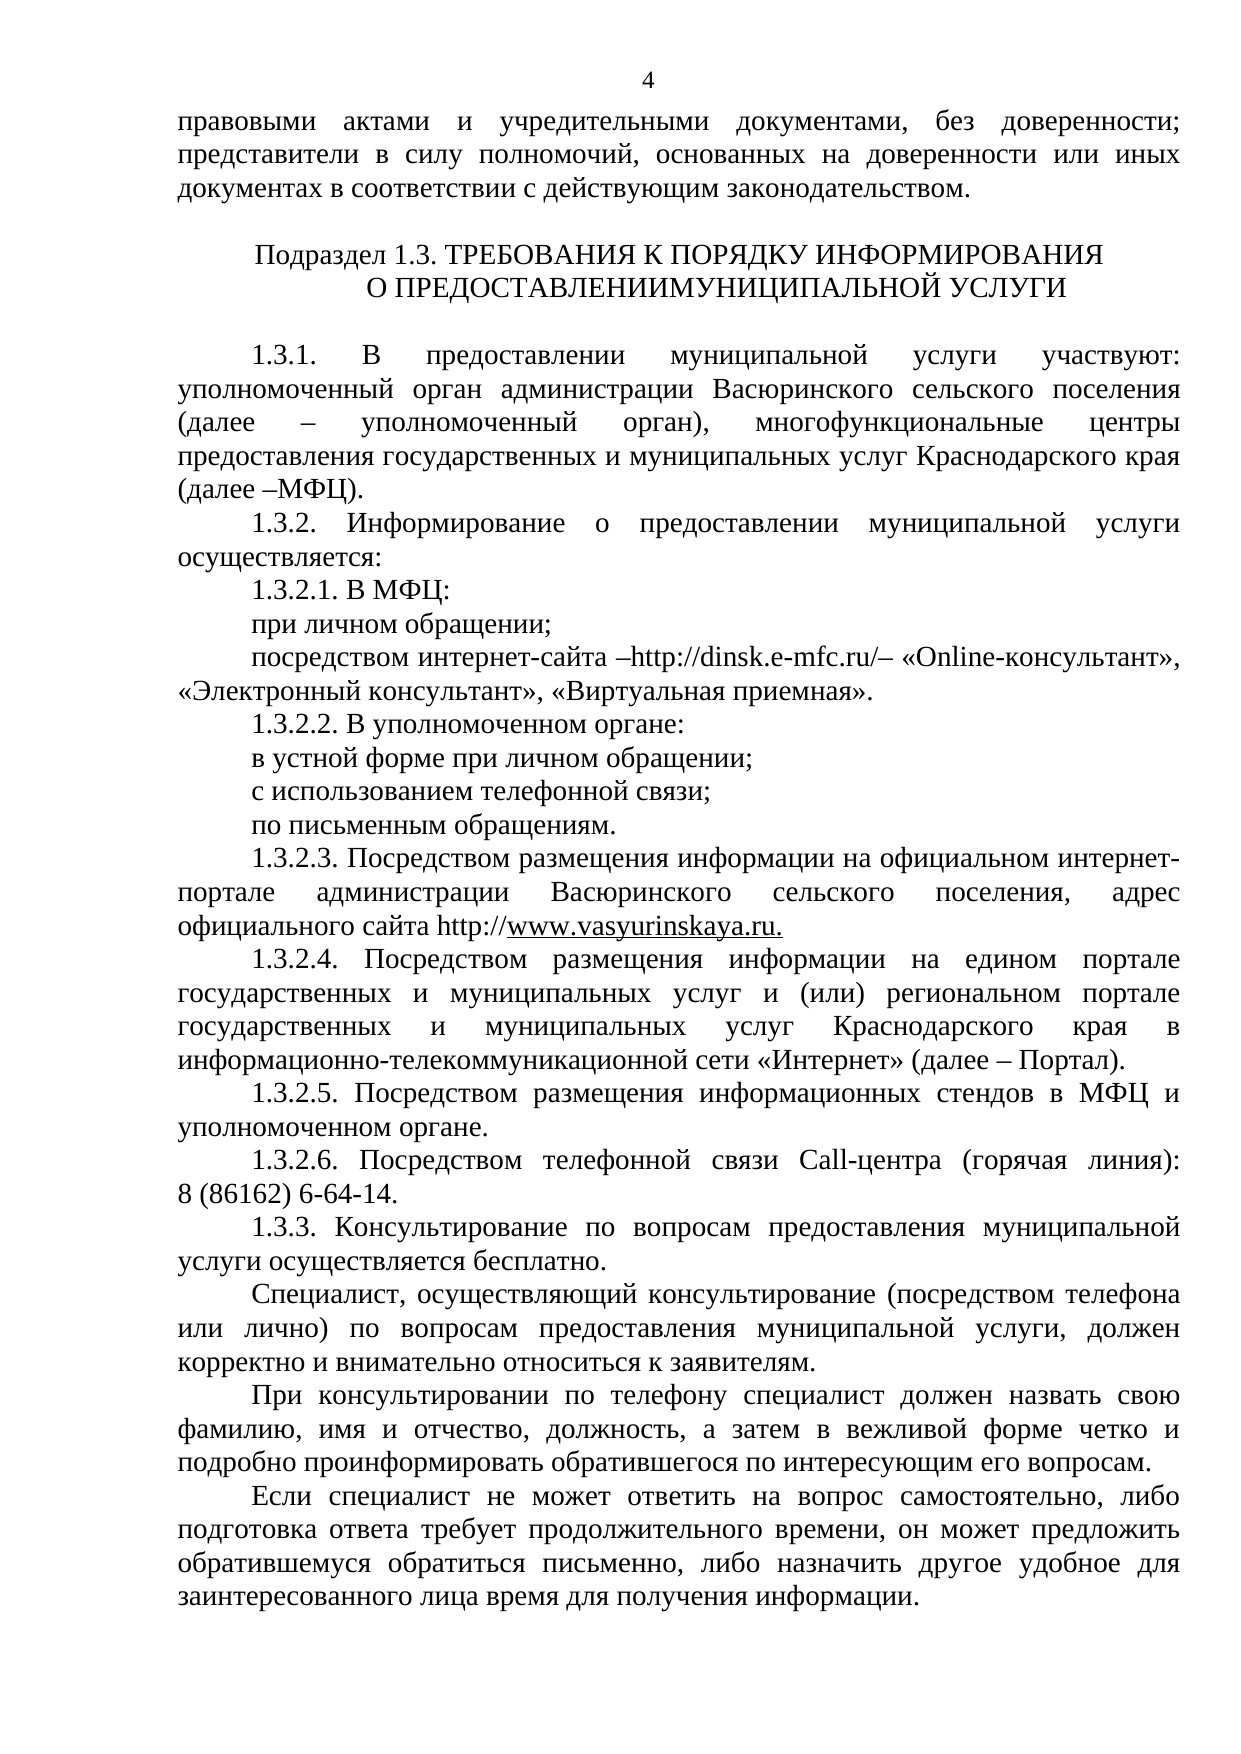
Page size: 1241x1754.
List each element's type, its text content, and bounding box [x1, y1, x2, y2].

text 1.3.2.2. В уполномоченном органе: [177, 706, 1181, 740]
text в устной форме при личном обращении; [177, 740, 1181, 773]
text Если специалист не может ответить на вопрос самостоятельно, либо подготовка ответа требует продолжительного времени, он может предложить обратившемуся обратиться письменно, либо назначить другое удобное для заинтересованного лица время для получения информации. [177, 1478, 1181, 1612]
text 1.3.2.3. Посредством размещения информации на официальном интернет-портале администрации Васюринского сельского поселения, адрес официального сайта http://www.vasyurinskaya.ru. [177, 841, 1181, 941]
text 1.3.2.4. Посредством размещения информации на едином портале государственных и муниципальных услуг и (или) региональном портале государственных и муниципальных услуг Краснодарского края в информационно-телекоммуникационной сети «Интернет» (далее – Портал). [177, 941, 1181, 1075]
text Подраздел 1.3. ТРЕБОВАНИЯ К ПОРЯДКУ ИНФОРМИРОВАНИЯ [177, 237, 1181, 270]
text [177, 103, 1181, 203]
text 1.3.2. Информирование о предоставлении муниципальной услуги осуществляется: [177, 505, 1181, 572]
text 1.3.2.1. В МФЦ: [177, 572, 1181, 606]
text 1.3.2.5. Посредством размещения информационных стендов в МФЦ и уполномоченном органе. [177, 1075, 1181, 1142]
text Специалист, осуществляющий консультирование (посредством телефона или лично) по вопросам предоставления муниципальной услуги, должен корректно и внимательно относиться к заявителям. [177, 1277, 1181, 1377]
text с использованием телефонной связи; [177, 773, 1181, 807]
text 1.3.3. Консультирование по вопросам предоставления муниципальной услуги осуществляется бесплатно. [177, 1209, 1181, 1277]
text по письменным обращениям. [177, 807, 1181, 841]
text 1.3.1. В предоставлении муниципальной услуги участвуют: уполномоченный орган администрации Васюринского сельского поселения (далее – уполномоченный орган), многофункциональные центры предоставления государственных и муниципальных услуг Краснодарского края (далее –МФЦ). [177, 337, 1181, 505]
text О ПРЕДОСТАВЛЕНИИМУНИЦИПАЛЬНОЙ УСЛУГИ [177, 270, 1181, 304]
text при личном обращении; [177, 606, 1181, 639]
text 1.3.2.6. Посредством телефонной связи Call-центра (горячая линия): 8 (86162) 6-64-14. [177, 1142, 1181, 1209]
text При консультировании по телефону специалист должен назвать свою фамилию, имя и отчество, должность, а затем в вежливой форме четко и подробно проинформировать обратившегося по интересующим его вопросам. [177, 1377, 1181, 1478]
text посредством интернет-сайта –http://dinsk.e-mfc.ru/– «Online-консультант», «Электронный консультант», «Виртуальная приемная». [177, 639, 1181, 706]
